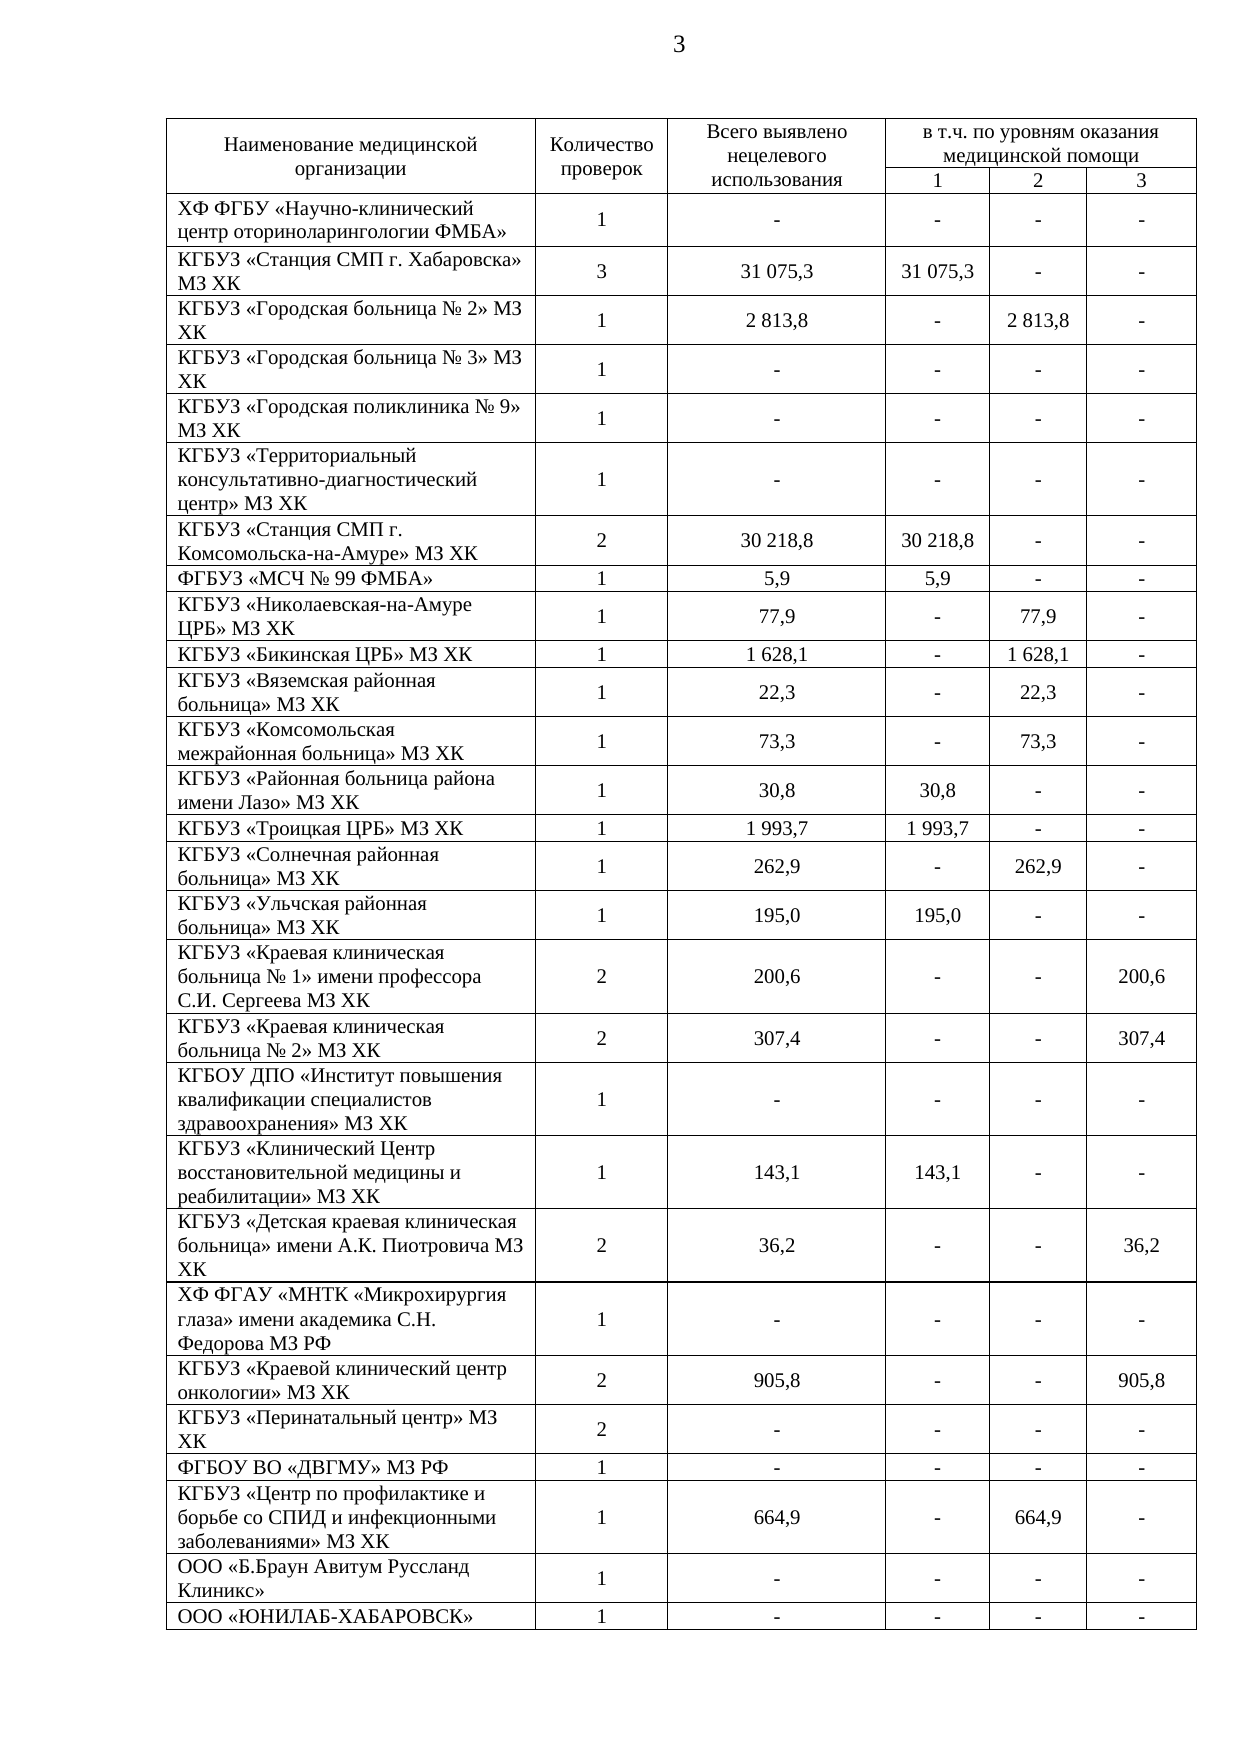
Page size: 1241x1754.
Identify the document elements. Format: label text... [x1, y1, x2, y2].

table_cell 1 [536, 641, 667, 667]
table_cell - [668, 345, 885, 393]
table_cell - [1087, 815, 1196, 841]
table_header Количество проверок [536, 119, 667, 192]
table_cell - [886, 394, 989, 442]
table_cell - [886, 1603, 989, 1628]
table_cell - [1087, 842, 1196, 890]
table_cell 1 [536, 766, 667, 814]
table_cell - [886, 1356, 989, 1404]
table_cell 1 [536, 1603, 667, 1628]
table_cell 262,9 [990, 842, 1086, 890]
table_cell ФГБОУ ВО «ДВГМУ» МЗ РФ [167, 1454, 535, 1479]
table_cell КГБУЗ «Краевой клинический центр онкологии» МЗ ХК [167, 1356, 535, 1404]
table_cell - [1087, 516, 1196, 564]
table_cell КГБУЗ «Территориальный консультативно-диагностический центр» МЗ ХК [167, 443, 535, 515]
table_cell - [990, 1405, 1086, 1453]
table_cell 905,8 [1087, 1356, 1196, 1404]
table_cell 307,4 [1087, 1014, 1196, 1062]
table_cell 36,2 [668, 1209, 885, 1281]
table_cell 1 [536, 668, 667, 716]
table_cell - [668, 1603, 885, 1628]
table_cell 2 [536, 516, 667, 564]
table_cell КГБУЗ «Краевая клиническая больница № 1» имени профессора С.И. Сергеева МЗ ХК [167, 940, 535, 1012]
table_cell 30,8 [886, 766, 989, 814]
table_cell - [990, 940, 1086, 1012]
table_cell 195,0 [886, 891, 989, 939]
table_cell 1 [536, 566, 667, 591]
table_cell - [668, 1554, 885, 1602]
table_cell ХФ ФГБУ «Научно-клинический центр оториноларингологии ФМБА» [167, 194, 535, 246]
table_cell - [1087, 394, 1196, 442]
table_cell - [886, 1405, 989, 1453]
table_cell 664,9 [990, 1481, 1086, 1553]
table_header Всего выявлено нецелевого использования средств ОМС, тыс. рублей [668, 119, 885, 192]
table_cell - [990, 394, 1086, 442]
table_cell - [1087, 443, 1196, 515]
table_cell - [668, 443, 885, 515]
table_cell - [886, 641, 989, 667]
table_cell 1 [536, 1454, 667, 1479]
table_cell КГБУЗ «Детская краевая клиническая больница» имени А.К. Пиотровича МЗ ХК [167, 1209, 535, 1281]
table_cell 31 075,3 [668, 247, 885, 295]
table_cell 5,9 [668, 566, 885, 591]
table_cell 1 [536, 1136, 667, 1208]
table_cell КГБУЗ «Клинический Центр восстановительной медицины и реабилитации» МЗ ХК [167, 1136, 535, 1208]
table_cell 1 [536, 1283, 667, 1354]
table_cell - [990, 1554, 1086, 1602]
table_cell - [1087, 1481, 1196, 1553]
table_cell - [886, 296, 989, 344]
table_cell - [886, 443, 989, 515]
table_cell - [668, 394, 885, 442]
table_cell 2 [536, 940, 667, 1012]
table_cell - [990, 345, 1086, 393]
table_cell 262,9 [668, 842, 885, 890]
table_cell - [886, 1063, 989, 1135]
table_cell - [990, 1209, 1086, 1281]
table_cell КГБУЗ «Центр по профилактике и борьбе со СПИД и инфекционными заболеваниями» МЗ ХК [167, 1481, 535, 1553]
table_cell 1 [886, 168, 989, 192]
table_cell КГБУЗ «Комсомольская межрайонная больница» МЗ ХК [167, 717, 535, 765]
table_cell - [886, 717, 989, 765]
table_cell - [1087, 566, 1196, 591]
table_cell КГБУЗ «Станция СМП г. Комсомольска-на-Амуре» МЗ ХК [167, 516, 535, 564]
table_cell - [886, 1481, 989, 1553]
table_cell - [886, 1554, 989, 1602]
table_cell - [668, 1283, 885, 1354]
table_cell 2 [536, 1356, 667, 1404]
table_cell 2 [536, 1209, 667, 1281]
table_cell 5,9 [886, 566, 989, 591]
table_cell - [990, 1063, 1086, 1135]
table_cell 664,9 [668, 1481, 885, 1553]
table_cell - [1087, 1603, 1196, 1628]
table_cell 1 [536, 194, 667, 246]
table_cell 2 [990, 168, 1086, 192]
table_cell 1 [536, 1063, 667, 1135]
table_cell 1 [536, 842, 667, 890]
table_cell 73,3 [990, 717, 1086, 765]
table_cell КГБУЗ «Городская больница № 2» МЗ ХК [167, 296, 535, 344]
table_cell ХФ ФГАУ «МНТК «Микрохирургия глаза» имени академика С.Н. Федорова МЗ РФ [167, 1283, 535, 1354]
table_cell КГБУЗ «Николаевская-на-Амуре ЦРБ» МЗ ХК [167, 592, 535, 640]
table_header Наименование медицинской организации [167, 119, 535, 192]
table_cell - [668, 1405, 885, 1453]
table_cell 22,3 [990, 668, 1086, 716]
table_cell - [1087, 668, 1196, 716]
table_cell КГБУЗ «Перинатальный центр» МЗ ХК [167, 1405, 535, 1453]
table_cell - [990, 194, 1086, 246]
table_cell - [1087, 1554, 1196, 1602]
table_cell - [886, 1454, 989, 1479]
table_cell - [886, 668, 989, 716]
table_cell 1 993,7 [886, 815, 989, 841]
table_cell КГБУЗ «Районная больница района имени Лазо» МЗ ХК [167, 766, 535, 814]
table_cell 1 [536, 394, 667, 442]
table_cell КГБУЗ «Вяземская районная больница» МЗ ХК [167, 668, 535, 716]
table_cell - [886, 1283, 989, 1354]
table_cell 307,4 [668, 1014, 885, 1062]
table_cell - [990, 1136, 1086, 1208]
table_cell 3 [1087, 168, 1196, 192]
table_cell - [886, 1014, 989, 1062]
table_cell 143,1 [668, 1136, 885, 1208]
table_cell - [1087, 194, 1196, 246]
table_cell 1 628,1 [668, 641, 885, 667]
table_cell 1 993,7 [668, 815, 885, 841]
table_cell КГБУЗ «Солнечная районная больница» МЗ ХК [167, 842, 535, 890]
table_cell - [990, 1283, 1086, 1354]
table_cell 200,6 [668, 940, 885, 1012]
table_cell - [886, 940, 989, 1012]
table_cell ООО «Б.Браун Авитум Руссланд Клиникс» [167, 1554, 535, 1602]
table_cell 905,8 [668, 1356, 885, 1404]
table_cell 1 628,1 [990, 641, 1086, 667]
table_cell КГБУЗ «Бикинская ЦРБ» МЗ ХК [167, 641, 535, 667]
table_cell 1 [536, 296, 667, 344]
table_cell 77,9 [668, 592, 885, 640]
table_cell 22,3 [668, 668, 885, 716]
table_cell - [1087, 641, 1196, 667]
table_cell 1 [536, 443, 667, 515]
table_cell 2 [536, 1405, 667, 1453]
table_cell 73,3 [668, 717, 885, 765]
table_cell - [1087, 717, 1196, 765]
table_cell 30 218,8 [668, 516, 885, 564]
table_cell 30,8 [668, 766, 885, 814]
table_cell 200,6 [1087, 940, 1196, 1012]
table_cell 195,0 [668, 891, 885, 939]
table_cell - [990, 443, 1086, 515]
table_cell - [1087, 296, 1196, 344]
table_cell - [990, 815, 1086, 841]
table_cell - [1087, 891, 1196, 939]
table_cell 1 [536, 1481, 667, 1553]
table_cell - [990, 766, 1086, 814]
table_cell КГБУЗ «Городская поликлиника № 9» МЗ ХК [167, 394, 535, 442]
table_cell - [1087, 1454, 1196, 1479]
table_cell - [1087, 345, 1196, 393]
table_cell - [1087, 1283, 1196, 1354]
table_cell - [990, 1014, 1086, 1062]
table_cell 1 [536, 717, 667, 765]
table_cell - [990, 516, 1086, 564]
table_cell - [668, 1454, 885, 1479]
table_cell 1 [536, 815, 667, 841]
table_cell КГБОУ ДПО «Институт повышения квалификации специалистов здравоохранения» МЗ ХК [167, 1063, 535, 1135]
table_cell - [990, 891, 1086, 939]
table_cell - [668, 1063, 885, 1135]
table_cell - [1087, 592, 1196, 640]
table_cell КГБУЗ «Краевая клиническая больница № 2» МЗ ХК [167, 1014, 535, 1062]
table_cell КГБУЗ «Троицкая ЦРБ» МЗ ХК [167, 815, 535, 841]
table_cell - [886, 194, 989, 246]
table_cell 2 813,8 [668, 296, 885, 344]
table_cell - [990, 566, 1086, 591]
table_cell 143,1 [886, 1136, 989, 1208]
table_cell - [1087, 247, 1196, 295]
table_cell ООО «ЮНИЛАБ-ХАБАРОВСК» [167, 1603, 535, 1628]
table_cell - [990, 1454, 1086, 1479]
table_cell - [886, 842, 989, 890]
table_cell - [886, 592, 989, 640]
table_cell - [1087, 1405, 1196, 1453]
table_cell 30 218,8 [886, 516, 989, 564]
table_cell - [990, 247, 1086, 295]
table_cell 31 075,3 [886, 247, 989, 295]
table_cell - [1087, 1063, 1196, 1135]
table_header в т.ч. по уровням оказания медицинской помощи [886, 119, 1196, 167]
table_cell 3 [536, 247, 667, 295]
table_cell 77,9 [990, 592, 1086, 640]
table_cell 1 [536, 345, 667, 393]
table_cell 1 [536, 1554, 667, 1602]
table_cell - [886, 345, 989, 393]
table_cell - [1087, 766, 1196, 814]
table_cell - [886, 1209, 989, 1281]
table_cell - [1087, 1136, 1196, 1208]
table_cell - [990, 1356, 1086, 1404]
table_cell 2 813,8 [990, 296, 1086, 344]
table_cell - [990, 1603, 1086, 1628]
table_cell 1 [536, 891, 667, 939]
table_cell 1 [536, 592, 667, 640]
table_cell - [668, 194, 885, 246]
table_cell 36,2 [1087, 1209, 1196, 1281]
table_cell КГБУЗ «Городская больница № 3» МЗ ХК [167, 345, 535, 393]
table_cell 2 [536, 1014, 667, 1062]
table_cell ФГБУЗ «МСЧ № 99 ФМБА» [167, 566, 535, 591]
table_cell КГБУЗ «Ульчская районная больница» МЗ ХК [167, 891, 535, 939]
table_cell КГБУЗ «Станция СМП г. Хабаровска» МЗ ХК [167, 247, 535, 295]
